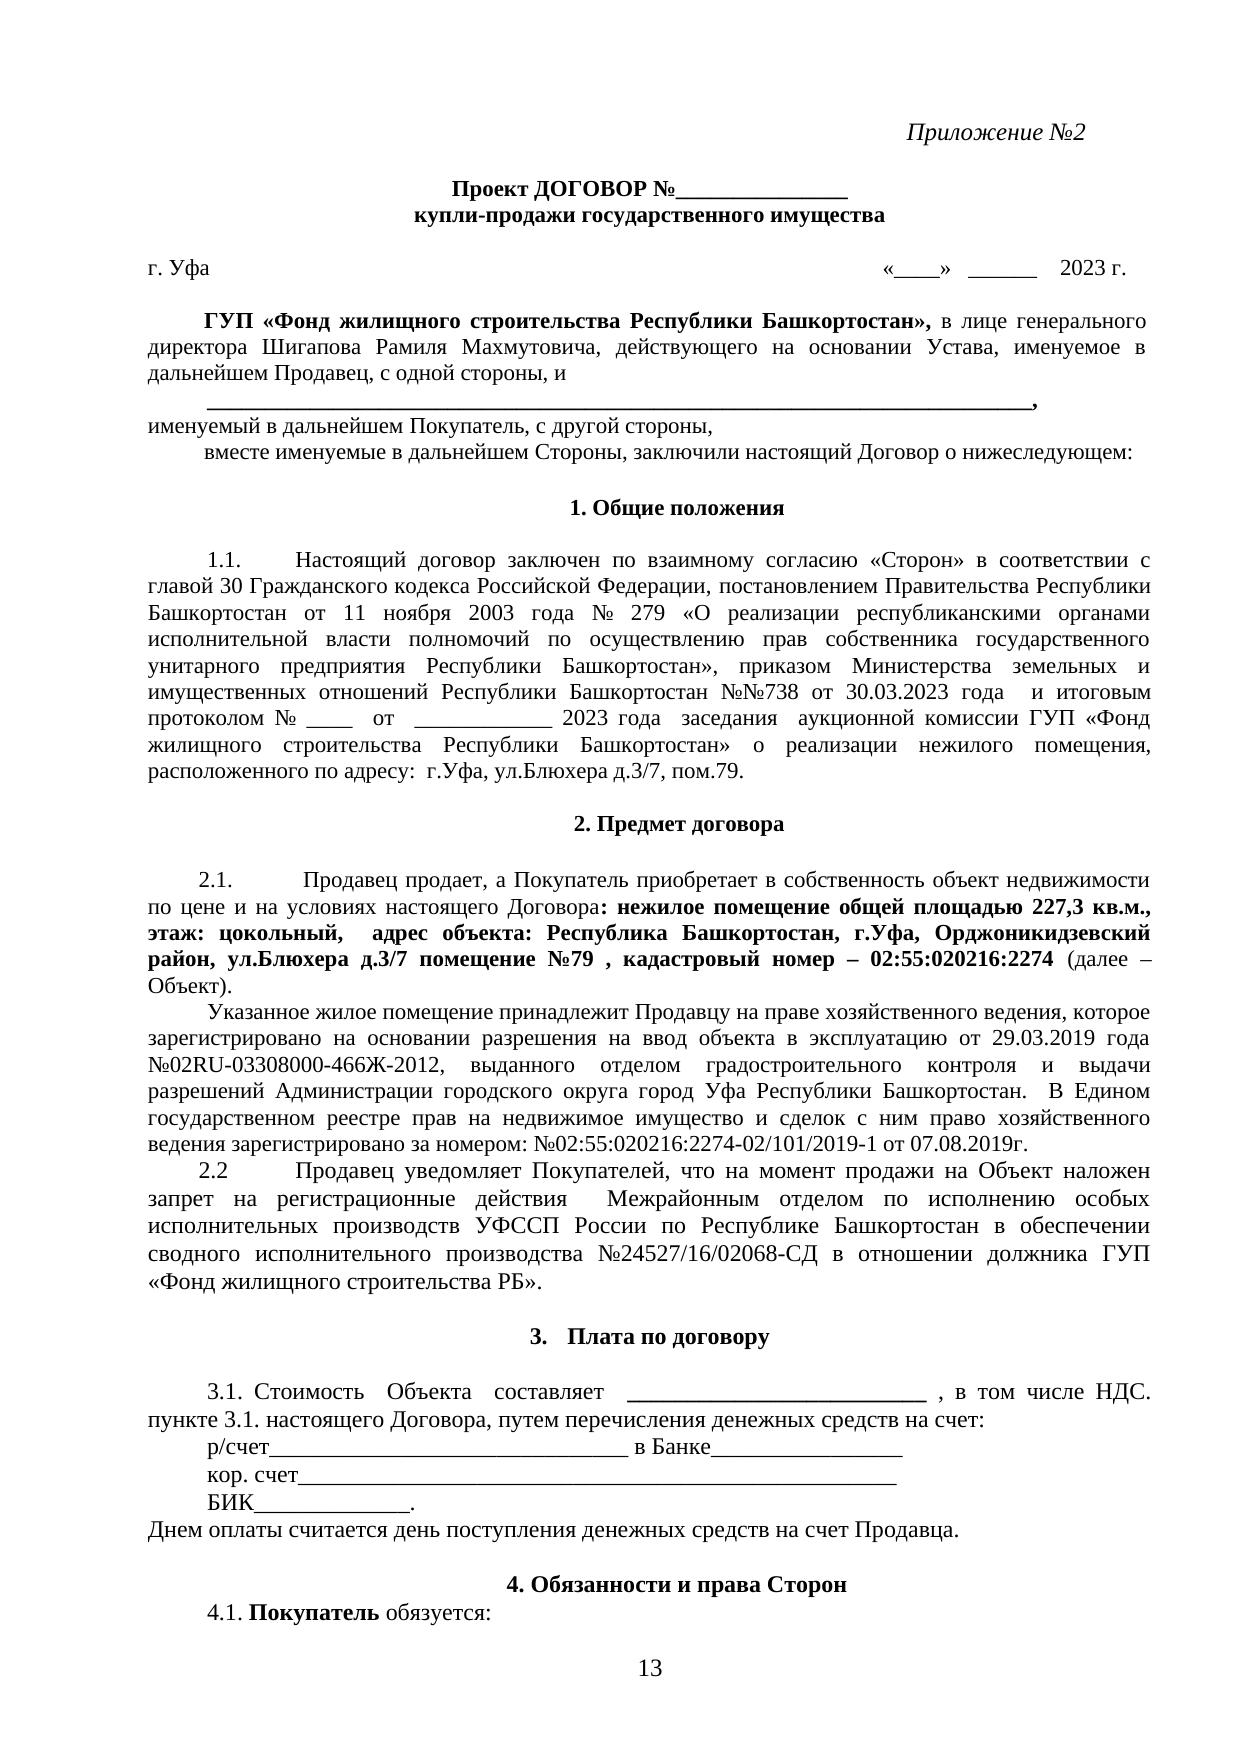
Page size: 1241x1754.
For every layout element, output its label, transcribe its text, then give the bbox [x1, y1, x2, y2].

list Продавец продает, а Покупатель приобретает в собственность объект недвижимости по цене и на условиях настоящего Договора: нежилое помещение общей площадью 227,3 кв.м., этаж: цокольный, адрес объекта: Республика Башкортостан, г.Уфа, Орджоникидзевский район, ул.Блюхера д.3/7 помещение №79 , кадастровый номер – 02:55:020216:2274 (далее – Объект). [148, 866, 1152, 998]
text р/счет______________________________ в Банке________________ [148, 1432, 1147, 1460]
text кор. счет__________________________________________________ [148, 1460, 1147, 1487]
list Приложение №2 [856, 117, 1152, 146]
text купли-продажи государственного имущества [148, 201, 1152, 228]
text ГУП «Фонд жилищного строительства Республики Башкортостан», в лице генерального директора Шигапова Рамиля Махмутовича, действующего на основании Устава, именуемое в дальнейшем Продавец, с одной стороны, и [148, 307, 1147, 386]
text БИК_____________. [148, 1487, 1147, 1515]
text Днем оплаты считается день поступления денежных средств на счет Продавца. [148, 1515, 1147, 1543]
text ________________________________________________________________________, именуемый в дальнейшем Покупатель, с другой стороны, [148, 386, 1152, 438]
list г. Уфа «____» ______ 2023 г. [148, 254, 1152, 280]
list Настоящий договор заключен по взаимному согласию «Сторон» в соответствии с главой 30 Гражданского кодекса Российской Федерации, постановлением Правительства Республики Башкортостан от 11 ноября 2003 года № 279 «О реализации республиканскими органами исполнительной власти полномочий по осуществлению прав собственника государственного унитарного предприятия Республики Башкортостан», приказом Министерства земельных и имущественных отношений Республики Башкортостан №№738 от 30.03.2023 года и итоговым протоколом № ____ от ____________ 2023 года заседания аукционной комиссии ГУП «Фонд жилищного строительства Республики Башкортостан» о реализации нежилого помещения, расположенного по адресу: г.Уфа, ул.Блюхера д.3/7, пом.79. [148, 546, 1152, 783]
text 4.1. Покупатель обязуется: [148, 1598, 1147, 1626]
list Плата по договору [148, 1322, 1152, 1349]
text 1. Общие положения [148, 493, 1147, 520]
text 4. Обязанности и права Сторон [148, 1570, 1147, 1598]
text Проект ДОГОВОР №_______________ [148, 175, 1152, 201]
list Указанное жилое помещение принадлежит Продавцу на праве хозяйственного ведения, которое зарегистрировано на основании разрешения на ввод объекта в эксплуатацию от 29.03.2019 года №02RU-03308000-466Ж-2012, выданного отделом градостроительного контроля и выдачи разрешений Администрации городского округа город Уфа Республики Башкортостан. В Едином государственном реестре прав на недвижимое имущество и сделок с ним право хозяйственного ведения зарегистрировано за номером: №02:55:020216:2274-02/101/2019-1 от 07.08.2019г. [148, 998, 1152, 1156]
text 2. Предмет договора [148, 810, 1152, 836]
list Продавец уведомляет Покупателей, что на момент продажи на Объект наложен запрет на регистрационные действия Межрайонным отделом по исполнению особых исполнительных производств УФССП России по Республике Башкортостан в обеспечении сводного исполнительного производства №24527/16/02068-СД в отношении должника ГУП «Фонд жилищного строительства РБ». [148, 1156, 1152, 1294]
text вместе именуемые в дальнейшем Стороны, заключили настоящий Договор о нижеследующем: [148, 438, 1147, 465]
text 3.1. Стоимость Объекта составляет _________________________ , в том числе НДС. пункте 3.1. настоящего Договора, путем перечисления денежных средств на счет: [148, 1377, 1152, 1432]
